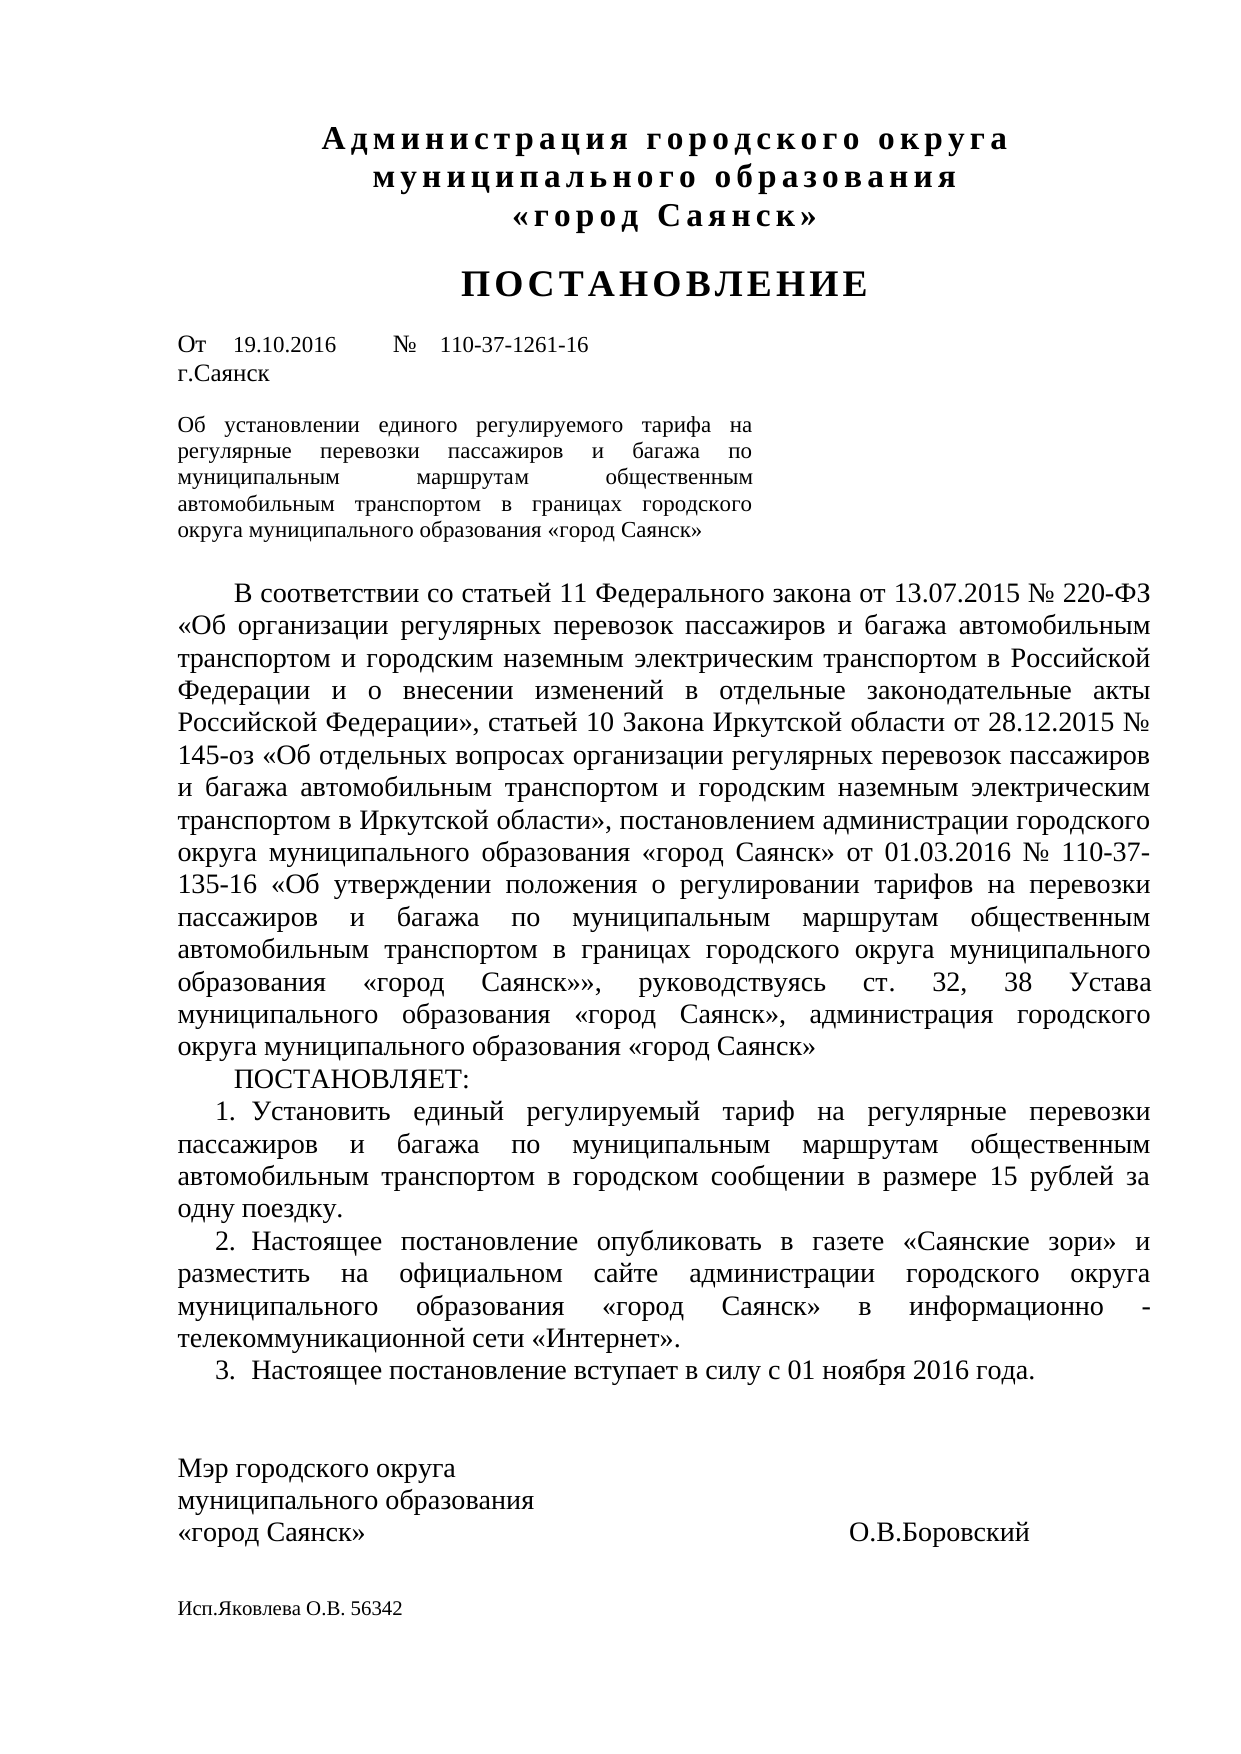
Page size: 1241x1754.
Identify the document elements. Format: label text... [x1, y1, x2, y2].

text В соответствии со статьей 11 Федерального закона от 13.07.2015 № 220-ФЗ «Об организации регулярных перевозок пассажиров и багажа автомобильным транспортом и городским наземным электрическим транспортом в Российской Федерации и о внесении изменений в отдельные законодательные акты Российской Федерации», статьей 10 Закона Иркутской области от 28.12.2015 № 145-оз «Об отдельных вопросах организации регулярных перевозок пассажиров и багажа автомобильным транспортом и городским наземным электрическим транспортом в Иркутской области», постановлением администрации городского округа муниципального образования «город Саянск» от 01.03.2016 № 110-37-135-16 «Об утверждении положения о регулировании тарифов на перевозки пассажиров и багажа по муниципальным маршрутам общественным автомобильным транспортом в границах городского округа муниципального образования «город Саянск»», руководствуясь ст. 32, 38 Устава муниципального образования «город Саянск», администрация городского округа муниципального образования «город Саянск» [177, 576, 1152, 1062]
list Настоящее постановление опубликовать в газете «Саянские зори» и разместить на официальном сайте администрации городского округа муниципального образования «город Саянск» в информационно - телекоммуникационной сети «Интернет». [177, 1224, 1152, 1353]
text г.Саянск [177, 358, 1152, 387]
text «город Саянск» О.В.Боровский [177, 1515, 1152, 1548]
text муниципального образования [177, 156, 1152, 195]
text муниципального образования [177, 1483, 1152, 1515]
text Об установлении единого регулируемого тарифа на регулярные перевозки пассажиров и багажа по муниципальным маршрутам общественным автомобильным транспортом в границах городского округа муниципального образования «город Саянск» [177, 411, 753, 542]
text «город Саянск» [177, 195, 1152, 233]
list Настоящее постановление вступает в силу с 01 ноября 2016 года. [177, 1353, 1152, 1386]
subtitle ПОСТАНОВЛЕНИЕ [177, 262, 1152, 305]
text Исп.Яковлева О.В. 56342 [177, 1596, 1152, 1620]
text ПОСТАНОВЛЯЕТ: [177, 1062, 1152, 1094]
text От 19.10.2016 № 110-37-1261-16 [177, 329, 1152, 358]
text Администрация городского округа [177, 118, 1152, 156]
list Установить единый регулируемый тариф на регулярные перевозки пассажиров и багажа по муниципальным маршрутам общественным автомобильным транспортом в городском сообщении в размере 15 рублей за одну поездку. [177, 1094, 1152, 1224]
text Мэр городского округа [177, 1451, 1152, 1483]
